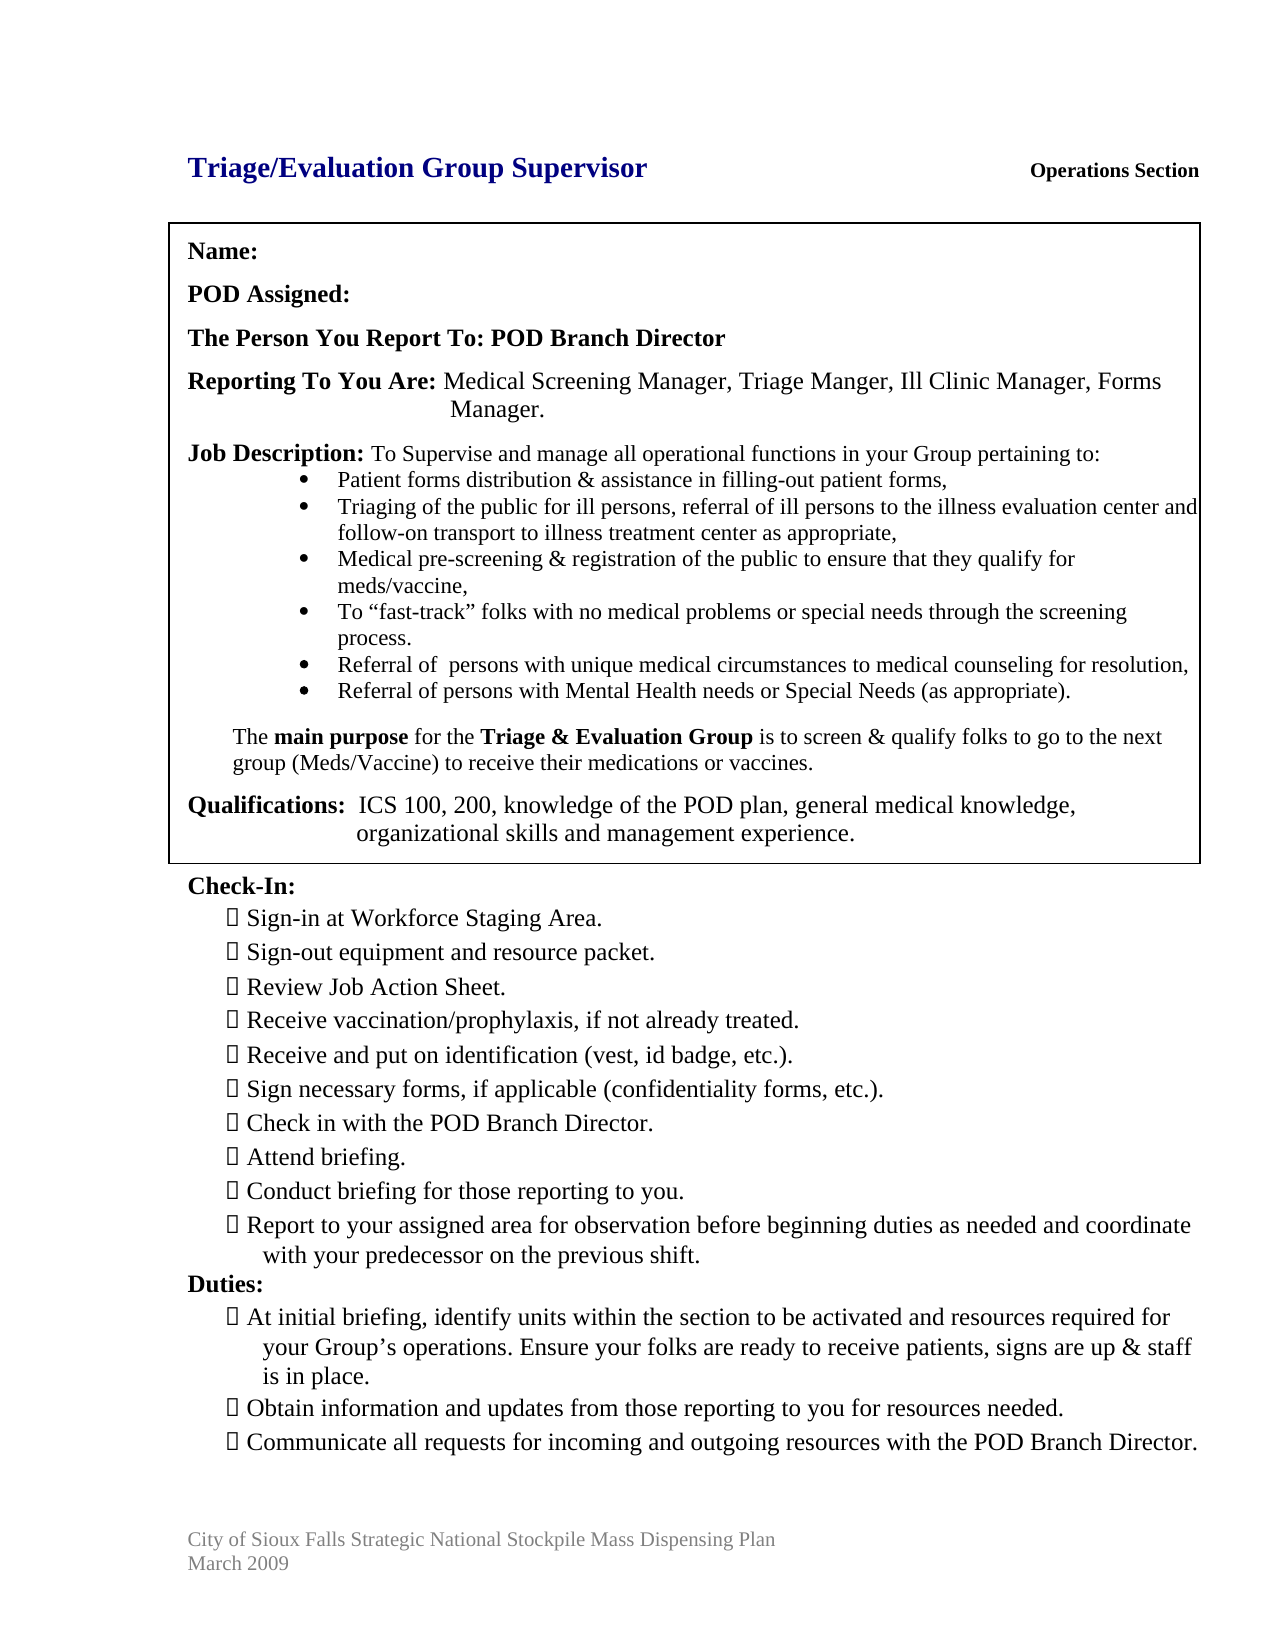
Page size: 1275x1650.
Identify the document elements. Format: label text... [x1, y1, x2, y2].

text 􀂉 Receive vaccination/prophylaxis, if not already treated. [225, 1002, 1200, 1036]
text The main purpose for the Triage & Evaluation Group is to screen & qualify folks to go to the next group (Meds/Vaccine) to receive their medications or vaccines. [232, 723, 1199, 775]
list Medical pre-screening & registration of the public to ensure that they qualify for meds/vaccine, [300, 545, 1199, 598]
text 􀂉 Sign-in at Workforce Staging Area. [225, 900, 1200, 934]
text 􀂉 Communicate all requests for incoming and outgoing resources with the POD Branch Director. [225, 1424, 1200, 1458]
text Check-In: [187, 871, 1200, 900]
list Patient forms distribution & assistance in filling-out patient forms, [300, 466, 1199, 493]
text Reporting To You Are: Medical Screening Manager, Triage Manger, Ill Clinic Manager, Forms Manager. [187, 366, 1199, 423]
text Triage/Evaluation Group Supervisor Operations Section [187, 150, 1200, 183]
text POD Assigned: [187, 279, 1199, 308]
text 􀂉 Attend briefing. [225, 1138, 1200, 1172]
text 􀂉 Sign necessary forms, if applicable (confidentiality forms, etc.). [225, 1070, 1200, 1104]
text Name: [187, 236, 1199, 265]
text Qualifications: ICS 100, 200, knowledge of the POD plan, general medical knowledge, organizational skills and management experience. [187, 790, 1199, 847]
text 􀂉 Sign-out equipment and resource packet. [225, 934, 1200, 968]
text 􀂉 Conduct briefing for those reporting to you. [225, 1172, 1200, 1207]
list Referral of persons with Mental Health needs or Special Needs (as appropriate). [300, 677, 1199, 703]
text Job Description: To Supervise and manage all operational functions in your Group pertaining to: [187, 438, 1199, 466]
text 􀂉 At initial briefing, identify units within the section to be activated and resources required for your Group’s operations. Ensure your folks are ready to receive patients, signs are up & staff is in place. [225, 1298, 1200, 1390]
text 􀂉 Check in with the POD Branch Director. [225, 1104, 1200, 1138]
list Triaging of the public for ill persons, referral of ill persons to the illness evaluation center and follow-on transport to illness treatment center as appropriate, [300, 493, 1199, 545]
text Duties: [187, 1269, 1200, 1298]
text The Person You Report To: POD Branch Director [187, 323, 1199, 351]
text 􀂉 Receive and put on identification (vest, id badge, etc.). [225, 1036, 1200, 1070]
text 􀂉 Report to your assigned area for observation before beginning duties as needed and coordinate with your predecessor on the previous shift. [225, 1207, 1200, 1269]
list To “fast-track” folks with no medical problems or special needs through the screening process. [300, 598, 1199, 651]
list Referral of persons with unique medical circumstances to medical counseling for resolution, [300, 651, 1199, 677]
text 􀂉 Review Job Action Sheet. [225, 968, 1200, 1002]
text 􀂉 Obtain information and updates from those reporting to you for resources needed. [225, 1390, 1200, 1424]
